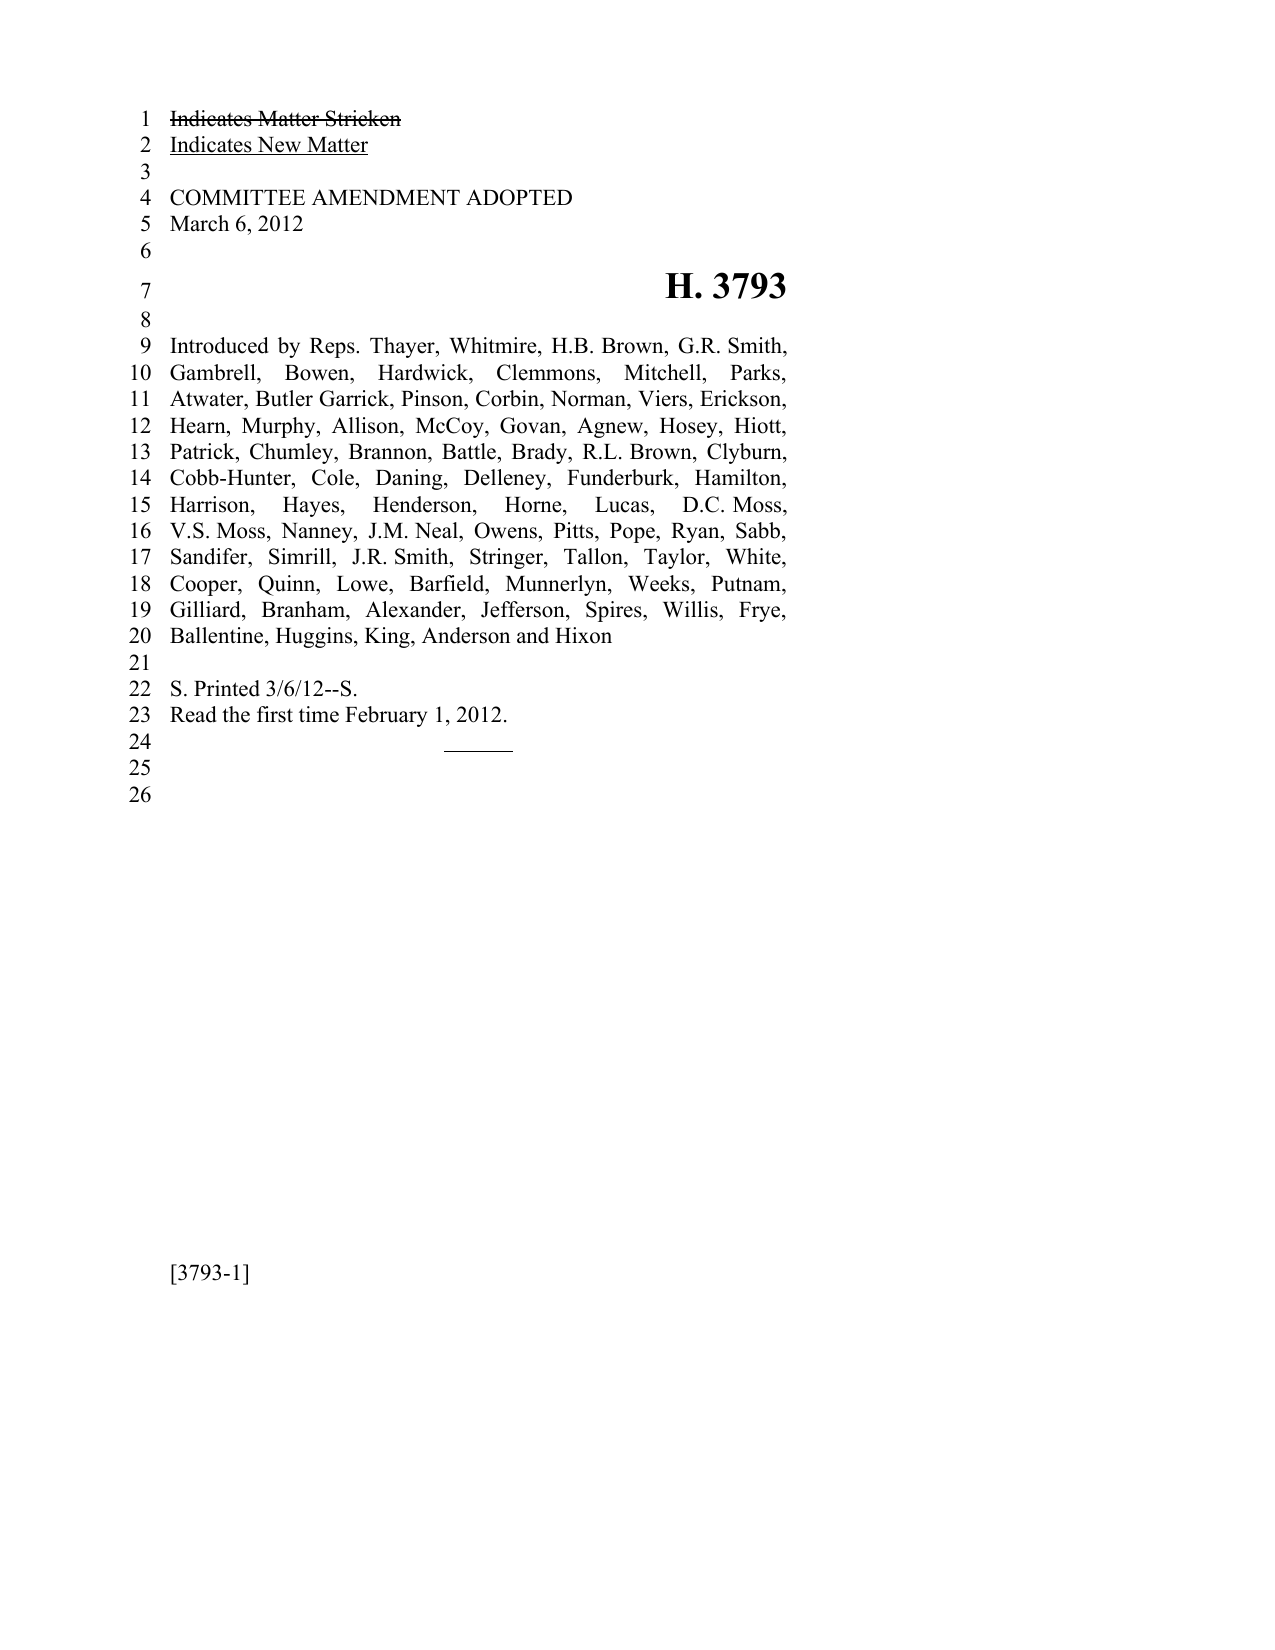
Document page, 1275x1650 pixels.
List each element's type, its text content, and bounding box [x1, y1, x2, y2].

text Read the first time February 1, 2012. [169, 702, 787, 728]
text Introduced by Reps. Thayer, Whitmire, H.B. Brown, G.R. Smith, Gambrell, Bowen, Hardwick, Clemmons, Mitchell, Parks, Atwater, Butler Garrick, Pinson, Corbin, Norman, Viers, Erickson, Hearn, Murphy, Allison, McCoy, Govan, Agnew, Hosey, Hiott, Patrick, Chumley, Brannon, Battle, Brady, R.L. Brown, Clyburn, Cobb-Hunter, Cole, Daning, Delleney, Funderburk, Hamilton, Harrison, Hayes, Henderson, Horne, Lucas, D.C. Moss, V.S. Moss, Nanney, J.M. Neal, Owens, Pitts, Pope, Ryan, Sabb, Sandifer, Simrill, J.R. Smith, Stringer, Tallon, Taylor, White, Cooper, Quinn, Lowe, Barfield, Munnerlyn, Weeks, Putnam, Gilliard, Branham, Alexander, Jefferson, Spires, Willis, Frye, Ballentine, Huggins, King, Anderson and Hixon [169, 333, 787, 649]
text Indicates Matter Stricken [169, 105, 787, 131]
text COMMITTEE AMENDMENT ADOPTED [169, 184, 787, 210]
text March 6, 2012 [169, 210, 787, 237]
text Indicates New Matter [169, 131, 787, 158]
text S. Printed 3/6/12--S. [169, 675, 787, 702]
text H. 3793 [169, 263, 787, 306]
